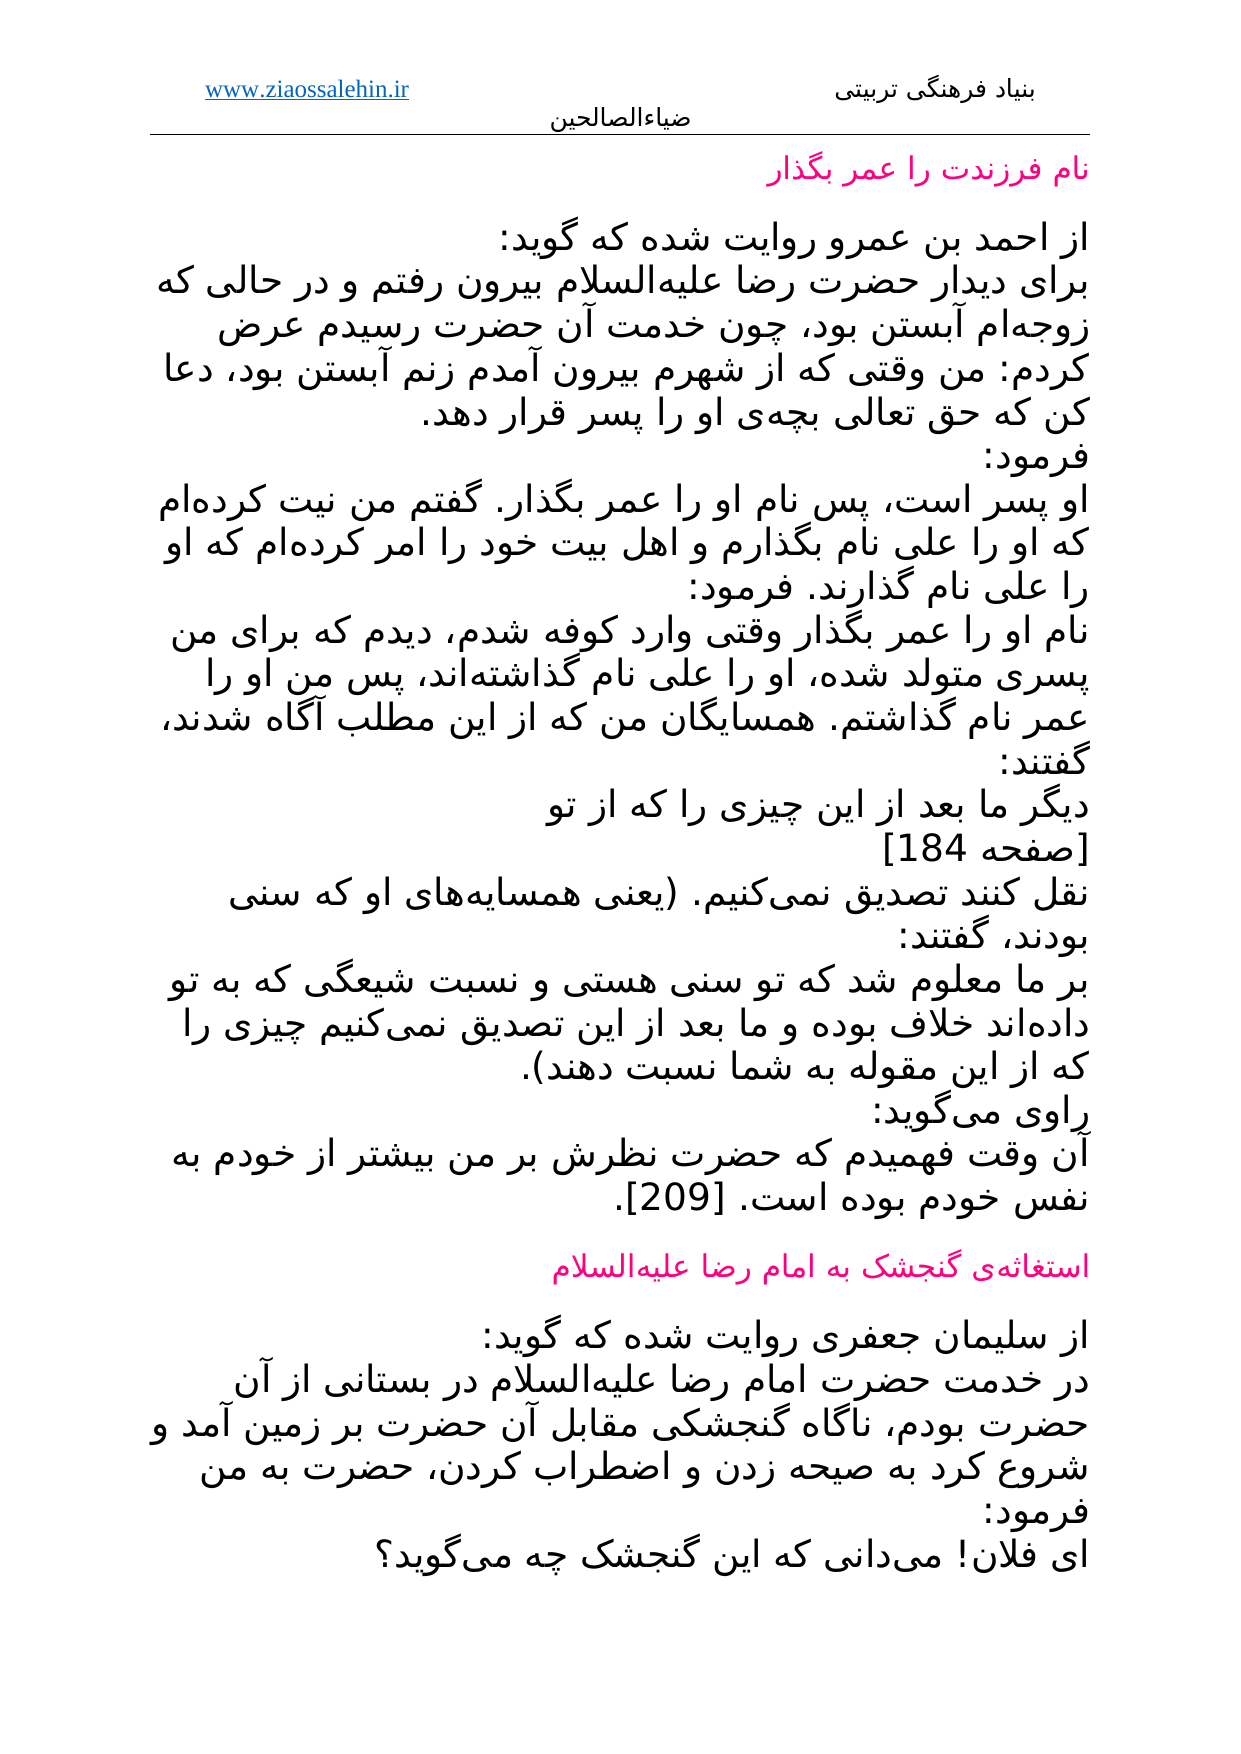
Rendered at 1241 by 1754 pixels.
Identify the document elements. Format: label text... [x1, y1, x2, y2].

text از احمد بن عمرو روایت شده که گوید: برای دیدار حضرت رضا علیه‌السلام بیرون رفتم و در حالی که زوجه‌ام آبستن بود، چون خدمت آن حضرت رسیدم عرض کردم: من وقتی که از شهرم بیرون آمدم زنم آبستن بود، دعا کن که حق تعالی بچه‌ی او را پسر قرار دهد. فرمود: او پسر است، پس نام او را عمر بگذار. گفتم من نیت کرده‌ام که او را علی نام بگذارم و اهل بیت خود را امر کرده‌ام که او را علی نام گذارند. فرمود: نام او را عمر بگذار وقتی وارد کوفه شدم، دیدم که برای من پسری متولد شده، او را علی نام گذاشته‌اند، پس من او را عمر نام گذاشتم. همسایگان من که از این مطلب آگاه شدند، گفتند: دیگر ما بعد از این چیزی را که از تو [صفحه 184] نقل کنند تصدیق نمی‌کنیم. (یعنی همسایه‌های او که سنی بودند، گفتند: بر ما معلوم شد که تو سنی هستی و نسبت شیعگی که به تو داده‌اند خلاف بوده و ما بعد از این تصدیق نمی‌کنیم چیزی را که از این مقوله به شما نسبت دهند). راوی می‌گوید: آن وقت فهمیدم که حضرت نظرش بر من بیشتر از خودم به نفس خودم بوده است. [209]. [150, 216, 1090, 1219]
subtitle استغاثه‌ی گنجشک به امام رضا علیه‌السلام [150, 1248, 1090, 1285]
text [150, 1314, 1090, 1576]
subtitle نام فرزندت را عمر بگذار [150, 150, 1090, 186]
